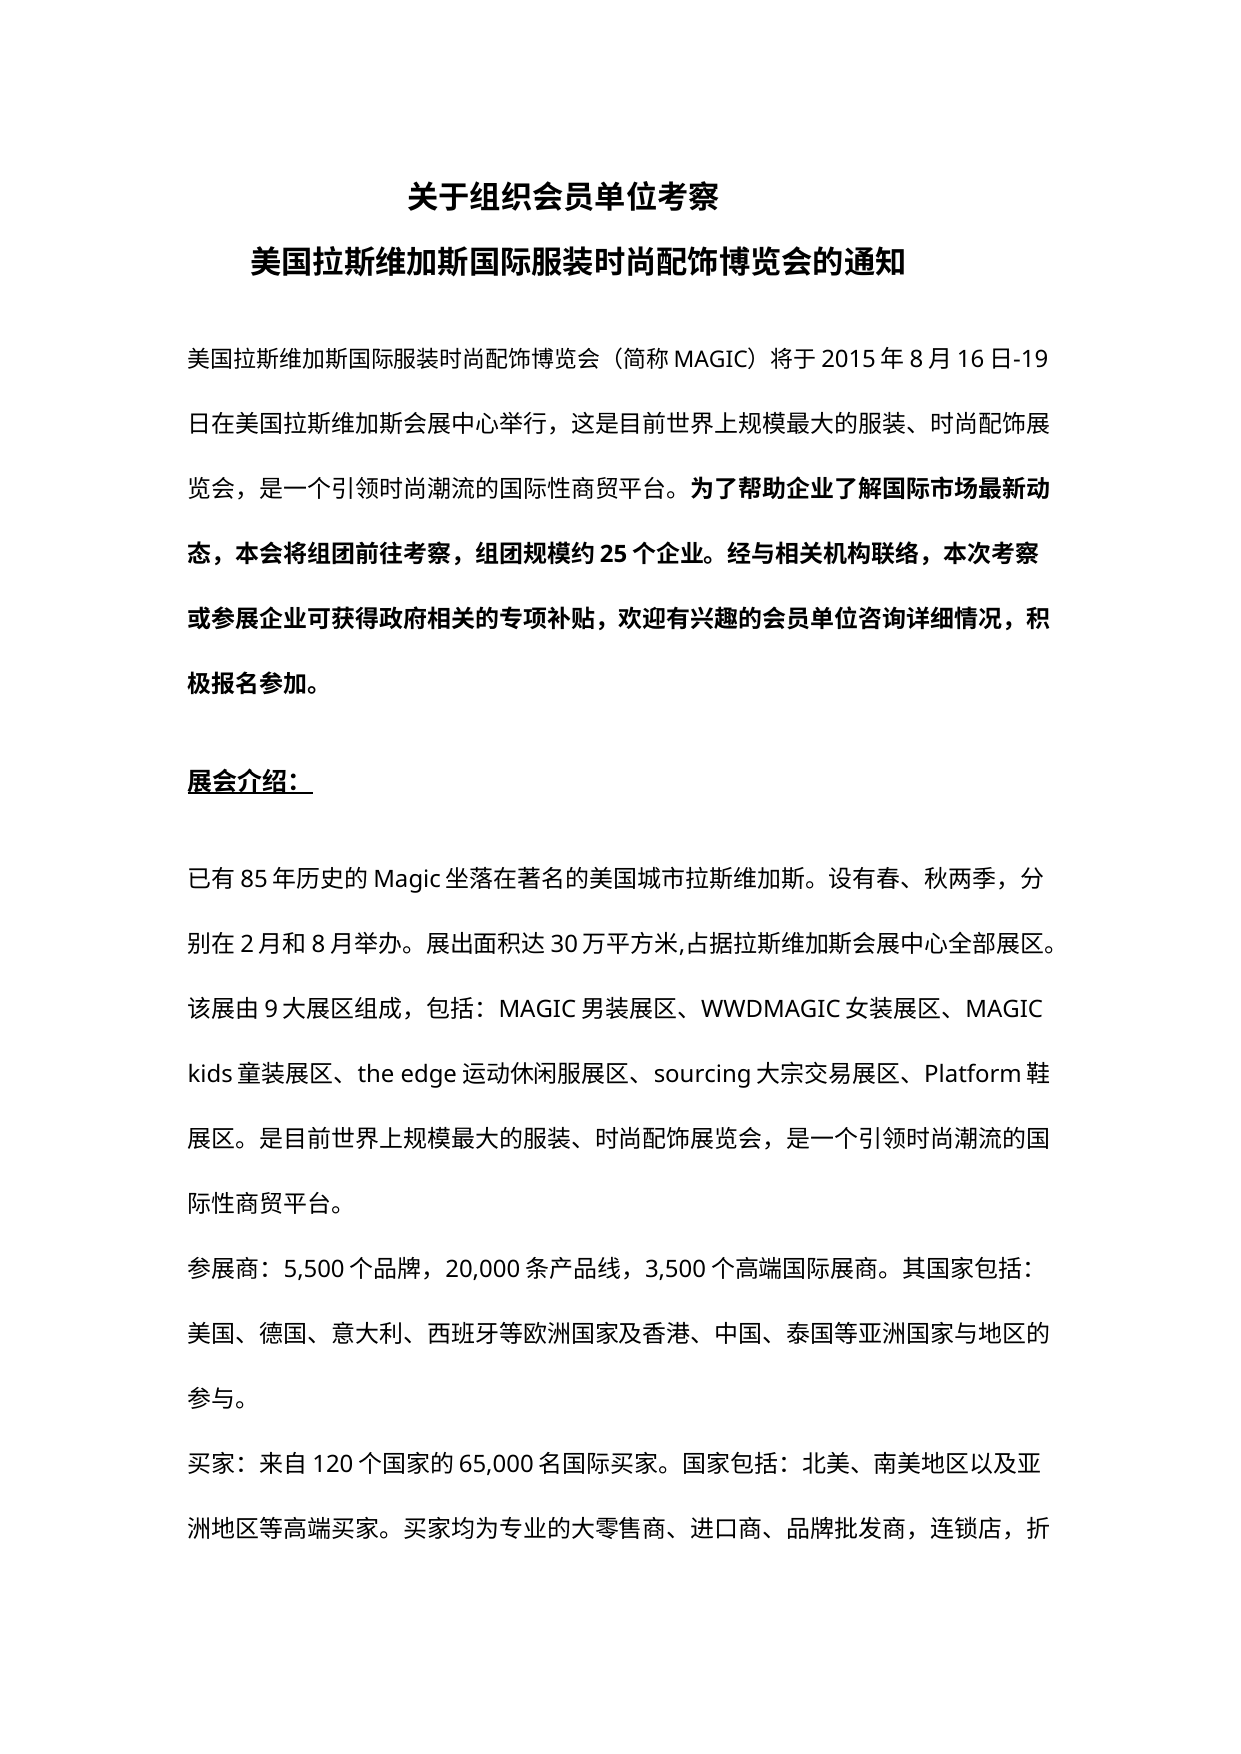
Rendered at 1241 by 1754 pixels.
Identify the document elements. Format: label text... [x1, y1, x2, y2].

text 关于组织会员单位考察 [187, 162, 1053, 227]
text 参展商：5,500个品牌，20,000条产品线，3,500个高端国际展商。其国家包括：美国、德国、意大利、西班牙等欧洲国家及香港、中国、泰国等亚洲国家与地区的参与。 [187, 1234, 1053, 1429]
text 美国拉斯维加斯国际服装时尚配饰博览会的通知 [187, 227, 1053, 292]
text 已有85年历史的Magic坐落在著名的美国城市拉斯维加斯。设有春、秋两季，分别在2月和8月举办。展出面积达30万平方米,占据拉斯维加斯会展中心全部展区。该展由9大展区组成，包括：MAGIC男装展区、WWDMAGIC女装展区、MAGIC kids童装展区、the edge运动休闲服展区、sourcing大宗交易展区、Platform鞋展区。是目前世界上规模最大的服装、时尚配饰展览会，是一个引领时尚潮流的国际性商贸平台。 [187, 844, 1053, 1234]
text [187, 1429, 1053, 1559]
text 展会介绍： [187, 747, 1053, 812]
text 美国拉斯维加斯国际服装时尚配饰博览会（简称MAGIC）将于2015年8月16日-19日在美国拉斯维加斯会展中心举行，这是目前世界上规模最大的服装、时尚配饰展览会，是一个引领时尚潮流的国际性商贸平台。为了帮助企业了解国际市场最新动态，本会将组团前往考察，组团规模约25个企业。经与相关机构联络，本次考察或参展企业可获得政府相关的专项补贴，欢迎有兴趣的会员单位咨询详细情况，积极报名参加。 [187, 324, 1053, 714]
